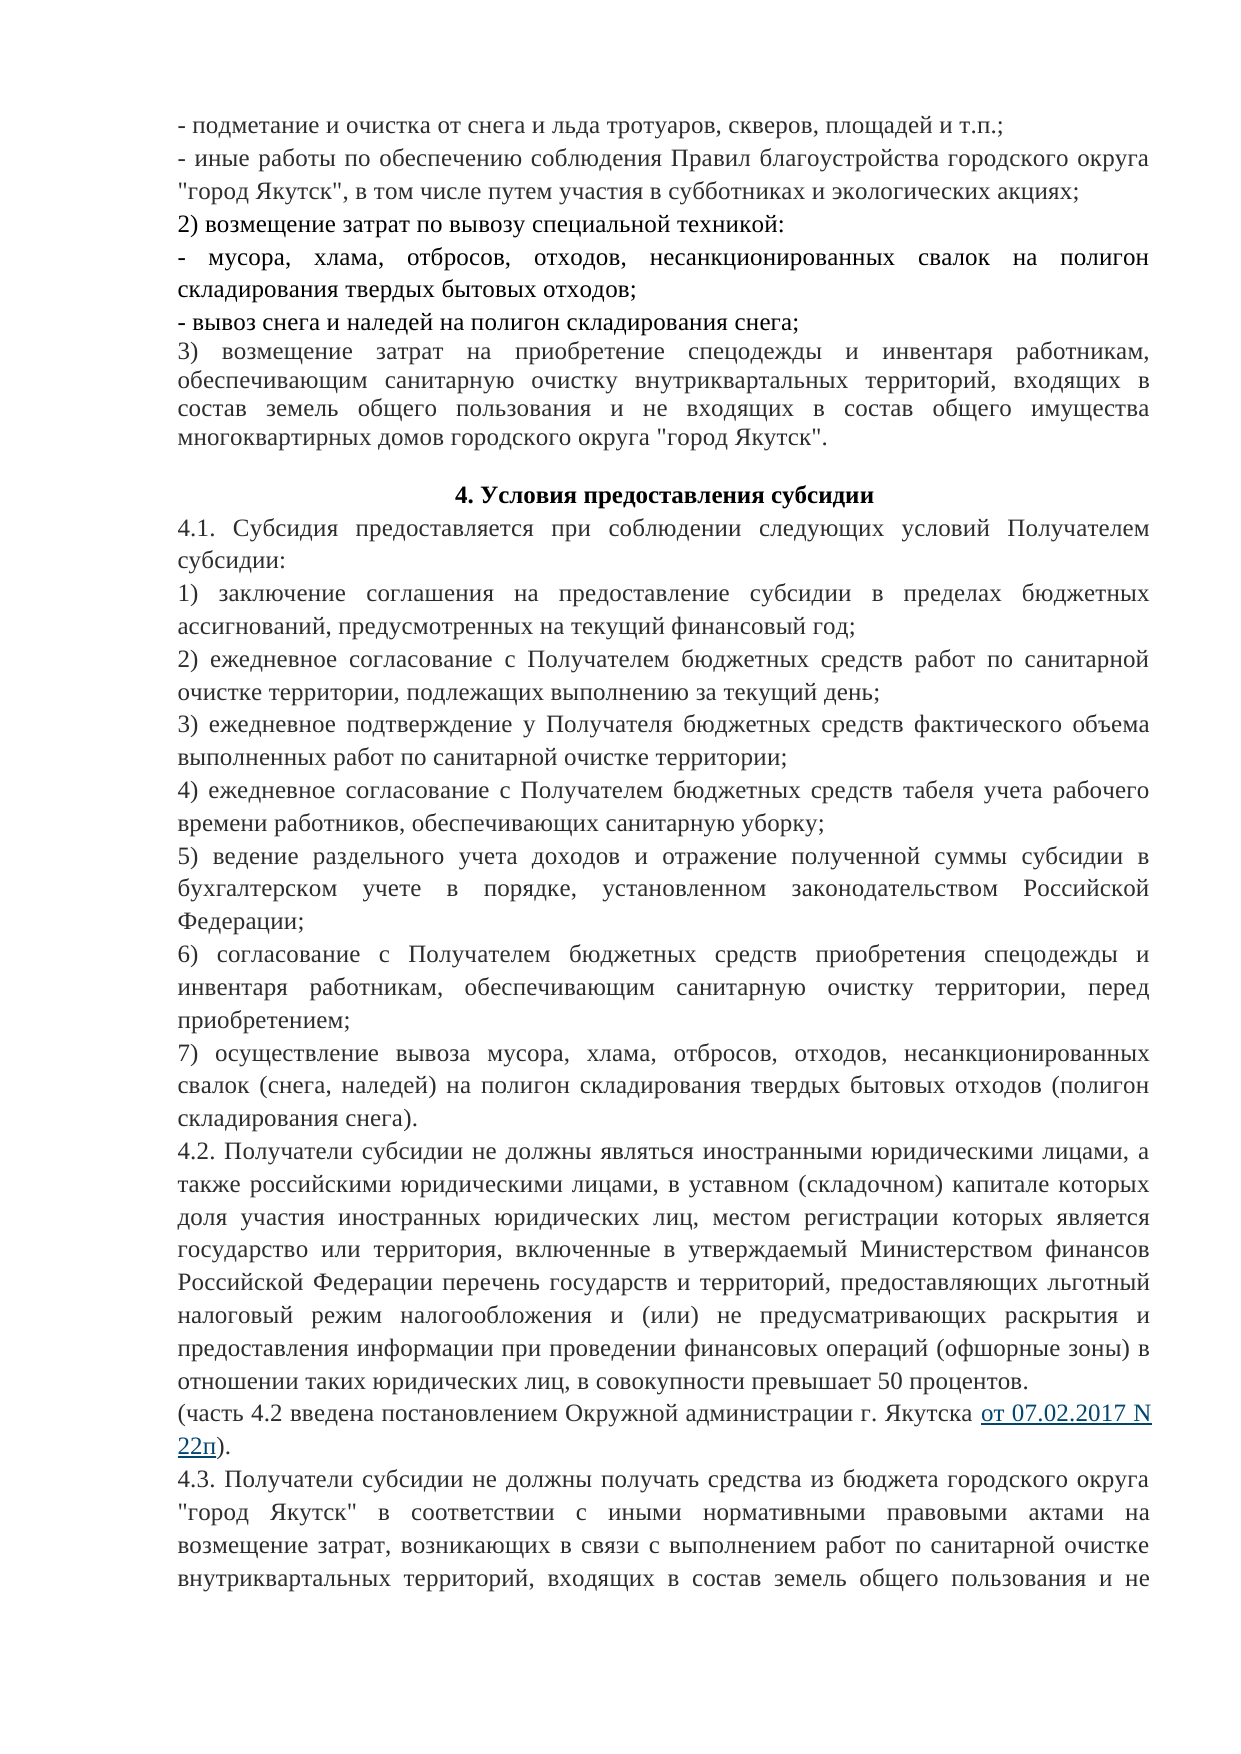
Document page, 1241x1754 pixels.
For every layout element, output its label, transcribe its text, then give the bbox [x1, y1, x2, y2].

text 3) возмещение затрат на приобретение спецодежды и инвентаря работникам, обеспечивающим санитарную очистку внутриквартальных территорий, входящих в состав земель общего пользования и не входящих в состав общего имущества многоквартирных домов городского округа "город Якутск". [177, 336, 1152, 451]
text 2) возмещение затрат по вывозу специальной техникой: [177, 205, 1152, 238]
text 4.1. Субсидия предоставляется при соблюдении следующих условий Получателем субсидии: [177, 508, 1152, 574]
text 2) ежедневное согласование с Получателем бюджетных средств работ по санитарной очистке территории, подлежащих выполнению за текущий день; [177, 640, 1152, 705]
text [177, 1460, 1152, 1591]
text - вывоз снега и наледей на полигон складирования снега; [177, 303, 1152, 336]
text 7) осуществление вывоза мусора, хлама, отбросов, отходов, несанкционированных свалок (снега, наледей) на полигон складирования твердых бытовых отходов (полигон складирования снега). [177, 1033, 1152, 1132]
text - иные работы по обеспечению соблюдения Правил благоустройства городского округа "город Якутск", в том числе путем участия в субботниках и экологических акциях; [177, 139, 1152, 205]
text 1) заключение соглашения на предоставление субсидии в пределах бюджетных ассигнований, предусмотренных на текущий финансовый год; [177, 574, 1152, 640]
text 4. Условия предоставления субсидии [177, 480, 1152, 508]
text 4.2. Получатели субсидии не должны являться иностранными юридическими лицами, а также российскими юридическими лицами, в уставном (складочном) капитале которых доля участия иностранных юридических лиц, местом регистрации которых является государство или территория, включенные в утверждаемый Министерством финансов Российской Федерации перечень государств и территорий, предоставляющих льготный налоговый режим налогообложения и (или) не предусматривающих раскрытия и предоставления информации при проведении финансовых операций (офшорные зоны) в отношении таких юридических лиц, в совокупности превышает 50 процентов. [177, 1132, 1152, 1394]
text (часть 4.2 введена постановлением Окружной администрации г. Якутска от 07.02.2017 N 22п). [177, 1394, 1152, 1460]
text 6) согласование с Получателем бюджетных средств приобретения спецодежды и инвентаря работникам, обеспечивающим санитарную очистку территории, перед приобретением; [177, 935, 1152, 1033]
text 4) ежедневное согласование с Получателем бюджетных средств табеля учета рабочего времени работников, обеспечивающих санитарную уборку; [177, 771, 1152, 837]
text - подметание и очистка от снега и льда тротуаров, скверов, площадей и т.п.; [177, 106, 1152, 139]
text - мусора, хлама, отбросов, отходов, несанкционированных свалок на полигон складирования твердых бытовых отходов; [177, 238, 1152, 303]
text 3) ежедневное подтверждение у Получателя бюджетных средств фактического объема выполненных работ по санитарной очистке территории; [177, 705, 1152, 771]
text 5) ведение раздельного учета доходов и отражение полученной суммы субсидии в бухгалтерском учете в порядке, установленном законодательством Российской Федерации; [177, 837, 1152, 935]
